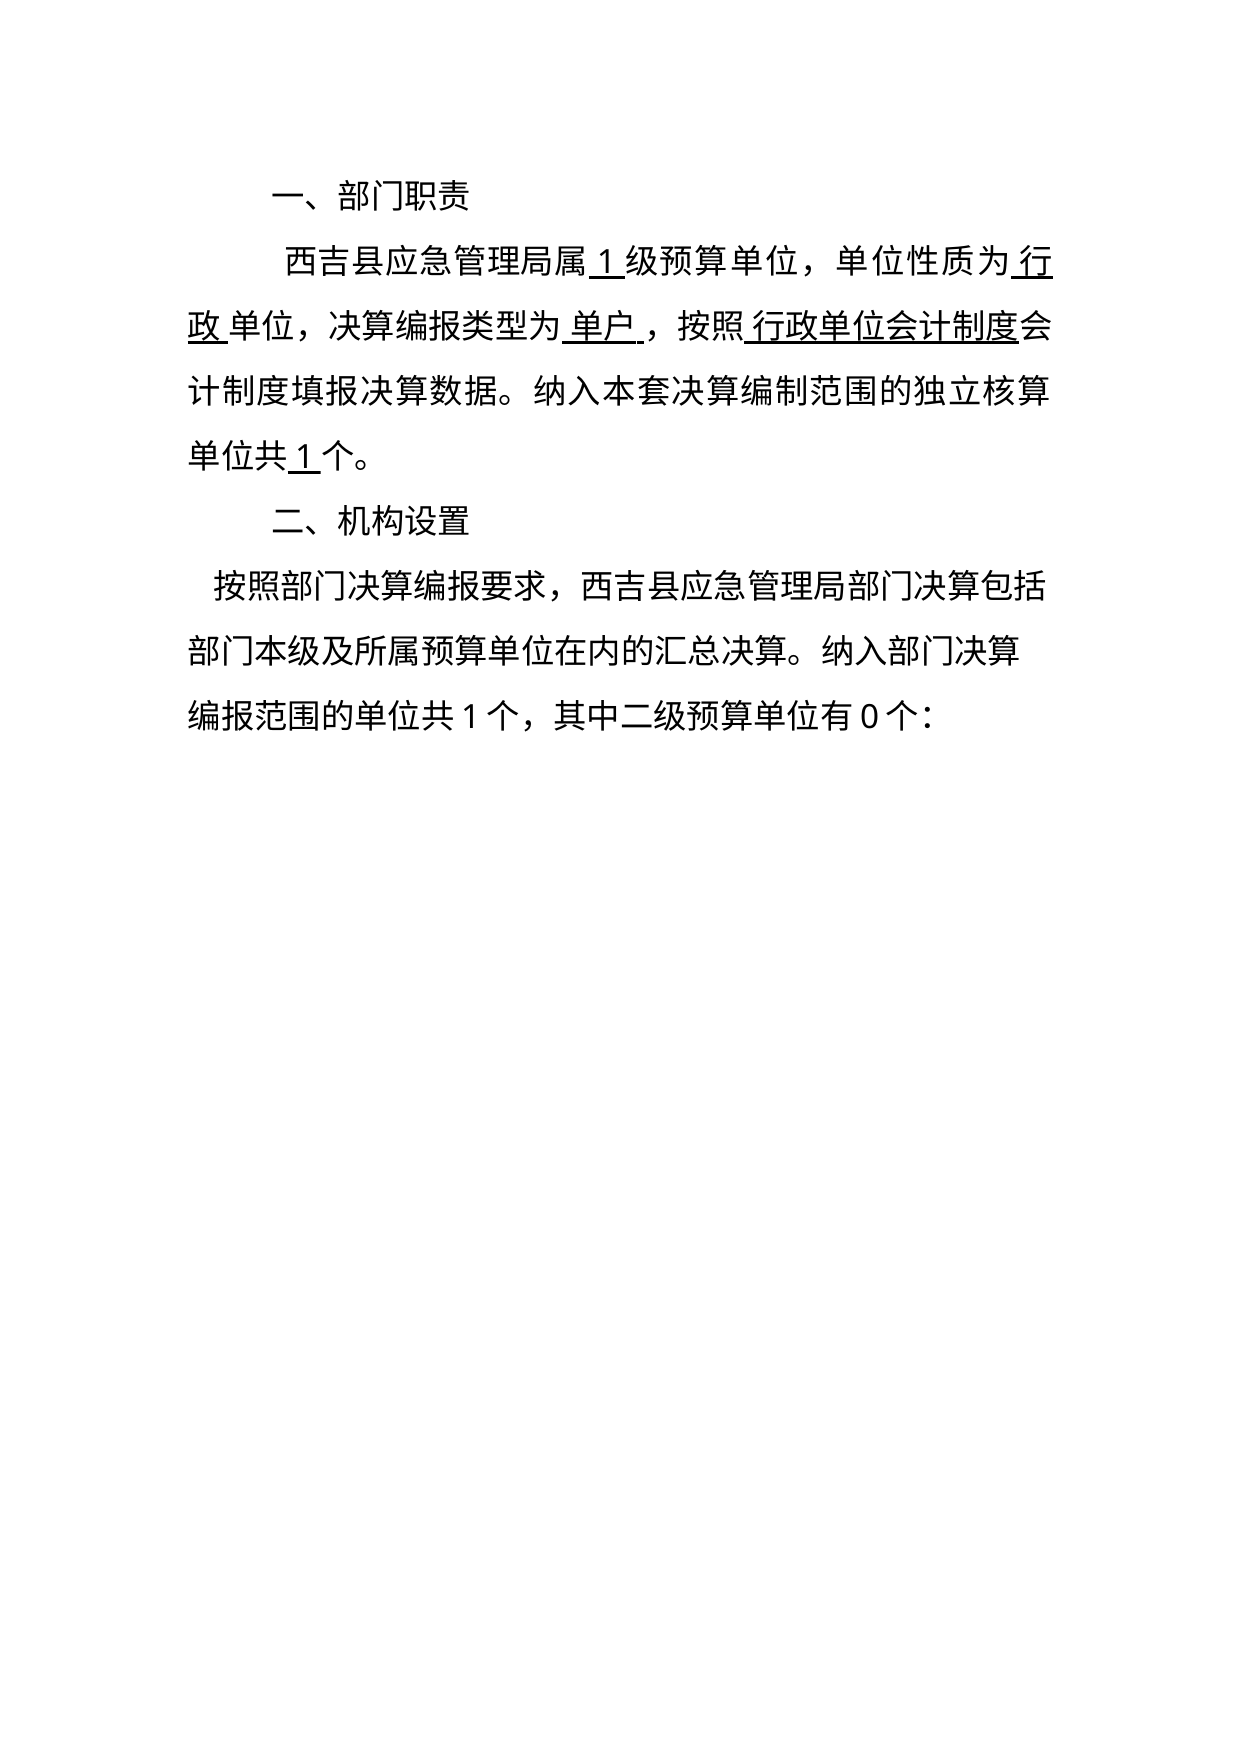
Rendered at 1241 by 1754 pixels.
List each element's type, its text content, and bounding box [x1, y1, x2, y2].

text 西吉县应急管理局属 1 级预算单位，单位性质为 行政 单位，决算编报类型为 单户 ，按照 行政单位会计制度会计制度填报决算数据。纳入本套决算编制范围的独立核算单位共 1个。 [187, 227, 1053, 487]
text 一、部门职责 [187, 162, 1053, 227]
text 二、机构设置 [187, 487, 1053, 552]
text 按照部门决算编报要求，西吉县应急管理局部门决算包括部门本级及所属预算单位在内的汇总决算。纳入部门决算编报范围的单位共1个，其中二级预算单位有0个： [187, 552, 1053, 747]
